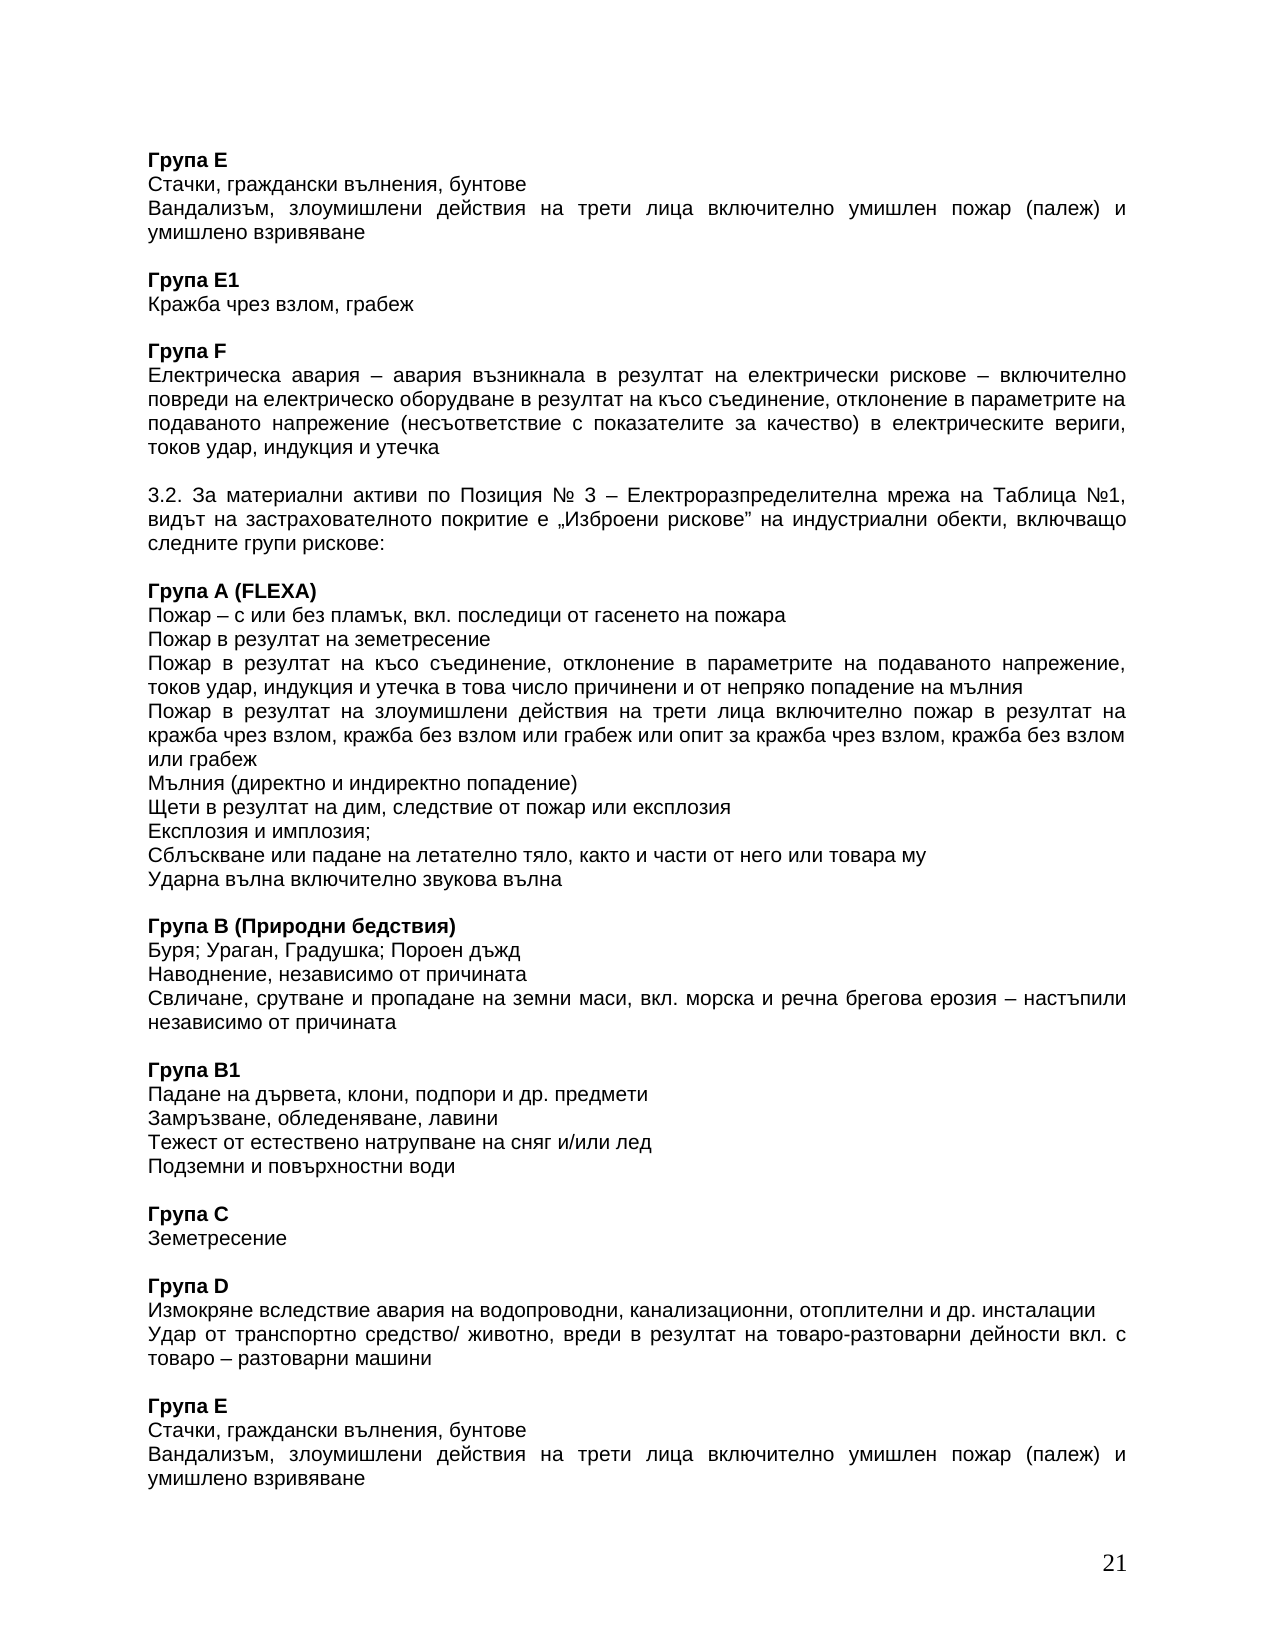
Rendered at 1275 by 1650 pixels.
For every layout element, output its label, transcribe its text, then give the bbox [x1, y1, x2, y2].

text Стачки, граждански вълнения, бунтове [148, 172, 1127, 196]
text Наводнение, независимо от причината [148, 962, 1127, 986]
text Пожар в резултат на късо съединение, отклонение в параметрите на подаваното напрежение, токов удар, индукция и утечка в това число причинени и от непряко попадение на мълния [148, 651, 1127, 699]
text Свличане, срутване и пропадане на земни маси, вкл. морска и речна брегова ерозия – настъпили независимо от причината [148, 986, 1127, 1034]
text Група В (Природни бедствия) [148, 914, 1127, 938]
text Падане на дървета, клони, подпори и др. предмети [148, 1082, 1127, 1106]
text Удар от транспортно средство/ животно, вреди в резултат на товаро-разтоварни дейности вкл. с товаро – разтоварни машини [148, 1322, 1127, 1369]
text Електрическа авария – авария възникнала в резултат на електрически рискове – включително повреди на електрическо оборудване в резултат на късо съединение, отклонение в параметрите на подаваното напрежение (несъответствие с показателите за качество) в електрическите вериги, токов удар, индукция и утечка [148, 363, 1127, 459]
text Стачки, граждански вълнения, бунтове [148, 1417, 1127, 1441]
text Вандализъм, злоумишлени действия на трети лица включително умишлен пожар (палеж) и умишлено взривяване [148, 1441, 1127, 1489]
text Щети в резултат на дим, следствие от пожар или експлозия [148, 794, 1127, 818]
text Група Е1 [148, 267, 1127, 291]
text Пожар в резултат на земетресение [148, 627, 1127, 651]
text Група Е [148, 148, 1127, 172]
text Буря; Ураган, Градушка; Пороен дъжд [148, 938, 1127, 962]
text Пожар – с или без пламък, вкл. последици от гасенето на пожара [148, 603, 1127, 627]
text Ударна вълна включително звукова вълна [148, 866, 1127, 890]
text Измокряне вследствие авария на водопроводни, канализационни, отоплителни и др. инсталации [148, 1298, 1127, 1322]
text Група F [148, 339, 1127, 363]
text Замръзване, обледеняване, лавини [148, 1106, 1127, 1130]
text Земетресение [148, 1226, 1127, 1250]
text Вандализъм, злоумишлени действия на трети лица включително умишлен пожар (палеж) и умишлено взривяване [148, 196, 1127, 243]
text Кражба чрез взлом, грабеж [148, 291, 1127, 315]
text Подземни и повърхностни води [148, 1154, 1127, 1178]
text Група С [148, 1202, 1127, 1226]
text Група В1 [148, 1058, 1127, 1082]
text Пожар в резултат на злоумишлени действия на трети лица включително пожар в резултат на кражба чрез взлом, кражба без взлом или грабеж или опит за кражба чрез взлом, кражба без взлом или грабеж [148, 699, 1127, 771]
text Експлозия и имплозия; [148, 818, 1127, 842]
text Мълния (директно и индиректно попадение) [148, 771, 1127, 794]
text Група Е [148, 1393, 1127, 1417]
text Група D [148, 1274, 1127, 1298]
text 3.2. За материални активи по Позиция № 3 – Електроразпределителна мрежа на Таблица №1, видът на застрахователното покритие е „Изброени рискове” на индустриални обекти, включващо следните групи рискове: [148, 483, 1127, 555]
text Тежест от естествено натрупване на сняг и/или лед [148, 1130, 1127, 1154]
text Сблъскване или падане на летателно тяло, както и части от него или товара му [148, 842, 1127, 866]
text Група А (FLEXA) [148, 579, 1127, 603]
